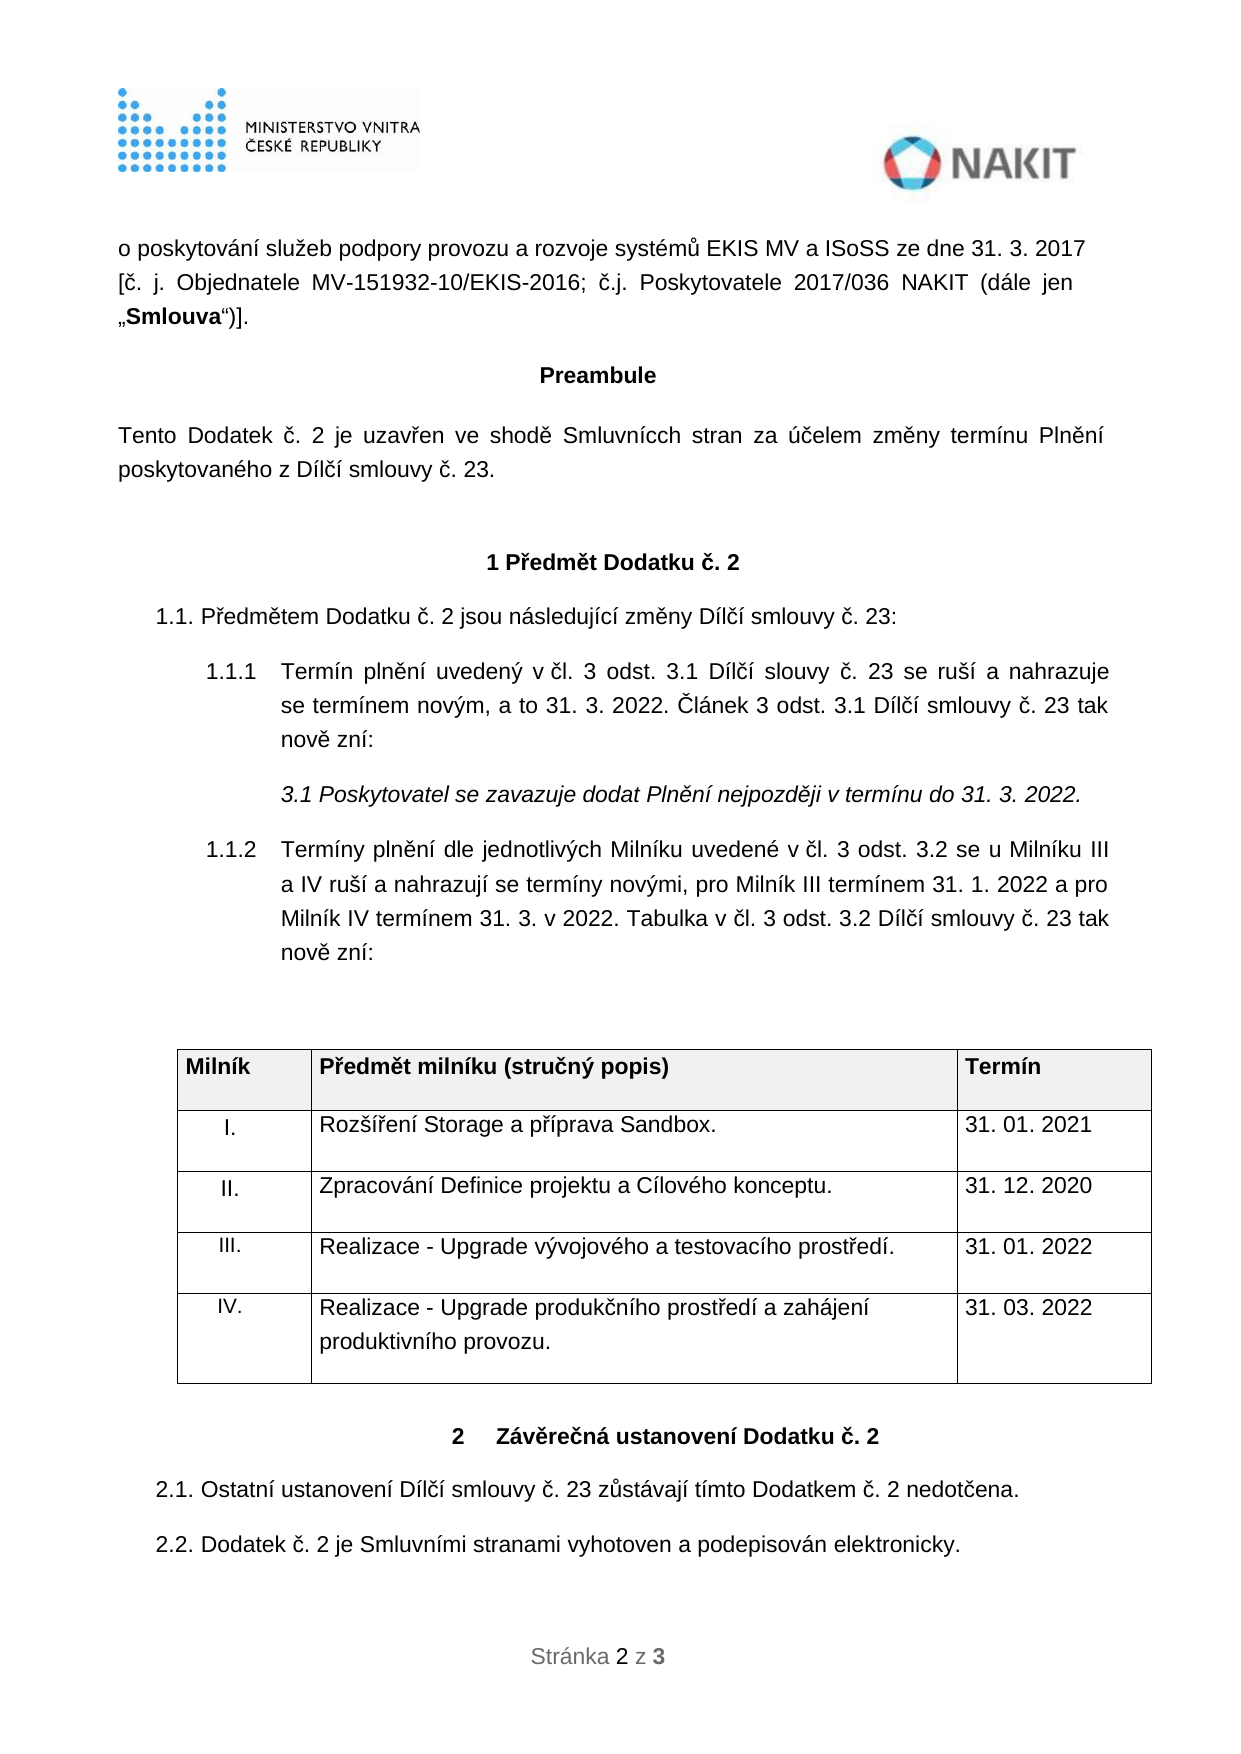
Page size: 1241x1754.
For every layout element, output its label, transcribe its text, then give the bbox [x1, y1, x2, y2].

table_cell 31. 03. 2022 [958, 1294, 1151, 1382]
table_cell Realizace - Upgrade produkčního prostředí a zahájení produktivního provozu. [312, 1294, 957, 1382]
table_cell II. [178, 1172, 311, 1232]
subtitle 2 Závěrečná ustanovení Dodatku č. 2 [452, 1423, 1163, 1449]
list Předmětem Dodatku č. 2 jsou následující změny Dílčí smlouvy č. 23: [155, 603, 1163, 629]
text o poskytování služeb podpory provozu a rozvoje systémů EKIS MV a ISoSS ze dne 31. 3. 2017 [č. j. Objednatele MV-151932-10/EKIS-2016; č.j. Poskytovatele 2017/036 NAKIT (dále jen [118, 234, 1095, 295]
picture [872, 125, 1084, 202]
table_cell 31. 01. 2021 [958, 1111, 1151, 1171]
list Ostatní ustanovení Dílčí smlouvy č. 23 zůstávají tímto Dodatkem č. 2 nedotčena. [155, 1476, 1163, 1503]
table_header Milník [178, 1050, 311, 1110]
table_cell IV. [178, 1294, 311, 1382]
table_cell Realizace - Upgrade vývojového a testovacího prostředí. [312, 1233, 957, 1293]
subtitle 1 Předmět Dodatku č. 2 [484, 549, 741, 576]
picture [118, 88, 420, 172]
table_header Předmět milníku (stručný popis) [312, 1050, 957, 1110]
table_cell III. [178, 1233, 311, 1293]
table_cell Zpracování Definice projektu a Cílového konceptu. [312, 1172, 957, 1232]
text Tento Dodatek č. 2 je uzavřen ve shodě Smluvnícch stran za účelem změny termínu Plnění poskytovaného z Dílčí smlouvy č. 23. [118, 422, 1163, 482]
table_cell I. [178, 1111, 311, 1171]
list Termín plnění uvedený v čl. 3 odst. 3.1 Dílčí slouvy č. 23 se ruší a nahrazuje se termínem novým, a to 31. 3. 2022. Článek 3 odst. 3.1 Dílčí smlouvy č. 23 tak nově zní: [206, 658, 1109, 752]
table_header Termín [958, 1050, 1151, 1110]
list Dodatek č. 2 je Smluvními stranami vyhotoven a podepisován elektronicky. [155, 1531, 1163, 1558]
subtitle Preambule [119, 362, 1077, 389]
text „Smlouva“)]. [118, 303, 1163, 329]
table_cell Rozšíření Storage a příprava Sandbox. [312, 1111, 957, 1171]
list Termíny plnění dle jednotlivých Milníku uvedené v čl. 3 odst. 3.2 se u Milníku III a IV ruší a nahrazují se termíny novými, pro Milník III termínem 31. 1. 2022 a pro Milník IV termínem 31. 3. v 2022. Tabulka v čl. 3 odst. 3.2 Dílčí smlouvy č. 23 tak nově zní: [206, 836, 1110, 965]
table_cell 31. 12. 2020 [958, 1172, 1151, 1232]
table_cell 31. 01. 2022 [958, 1233, 1151, 1293]
text 3.1 Poskytovatel se zavazuje dodat Plnění nejpozději v termínu do 31. 3. 2022. [281, 781, 1163, 807]
